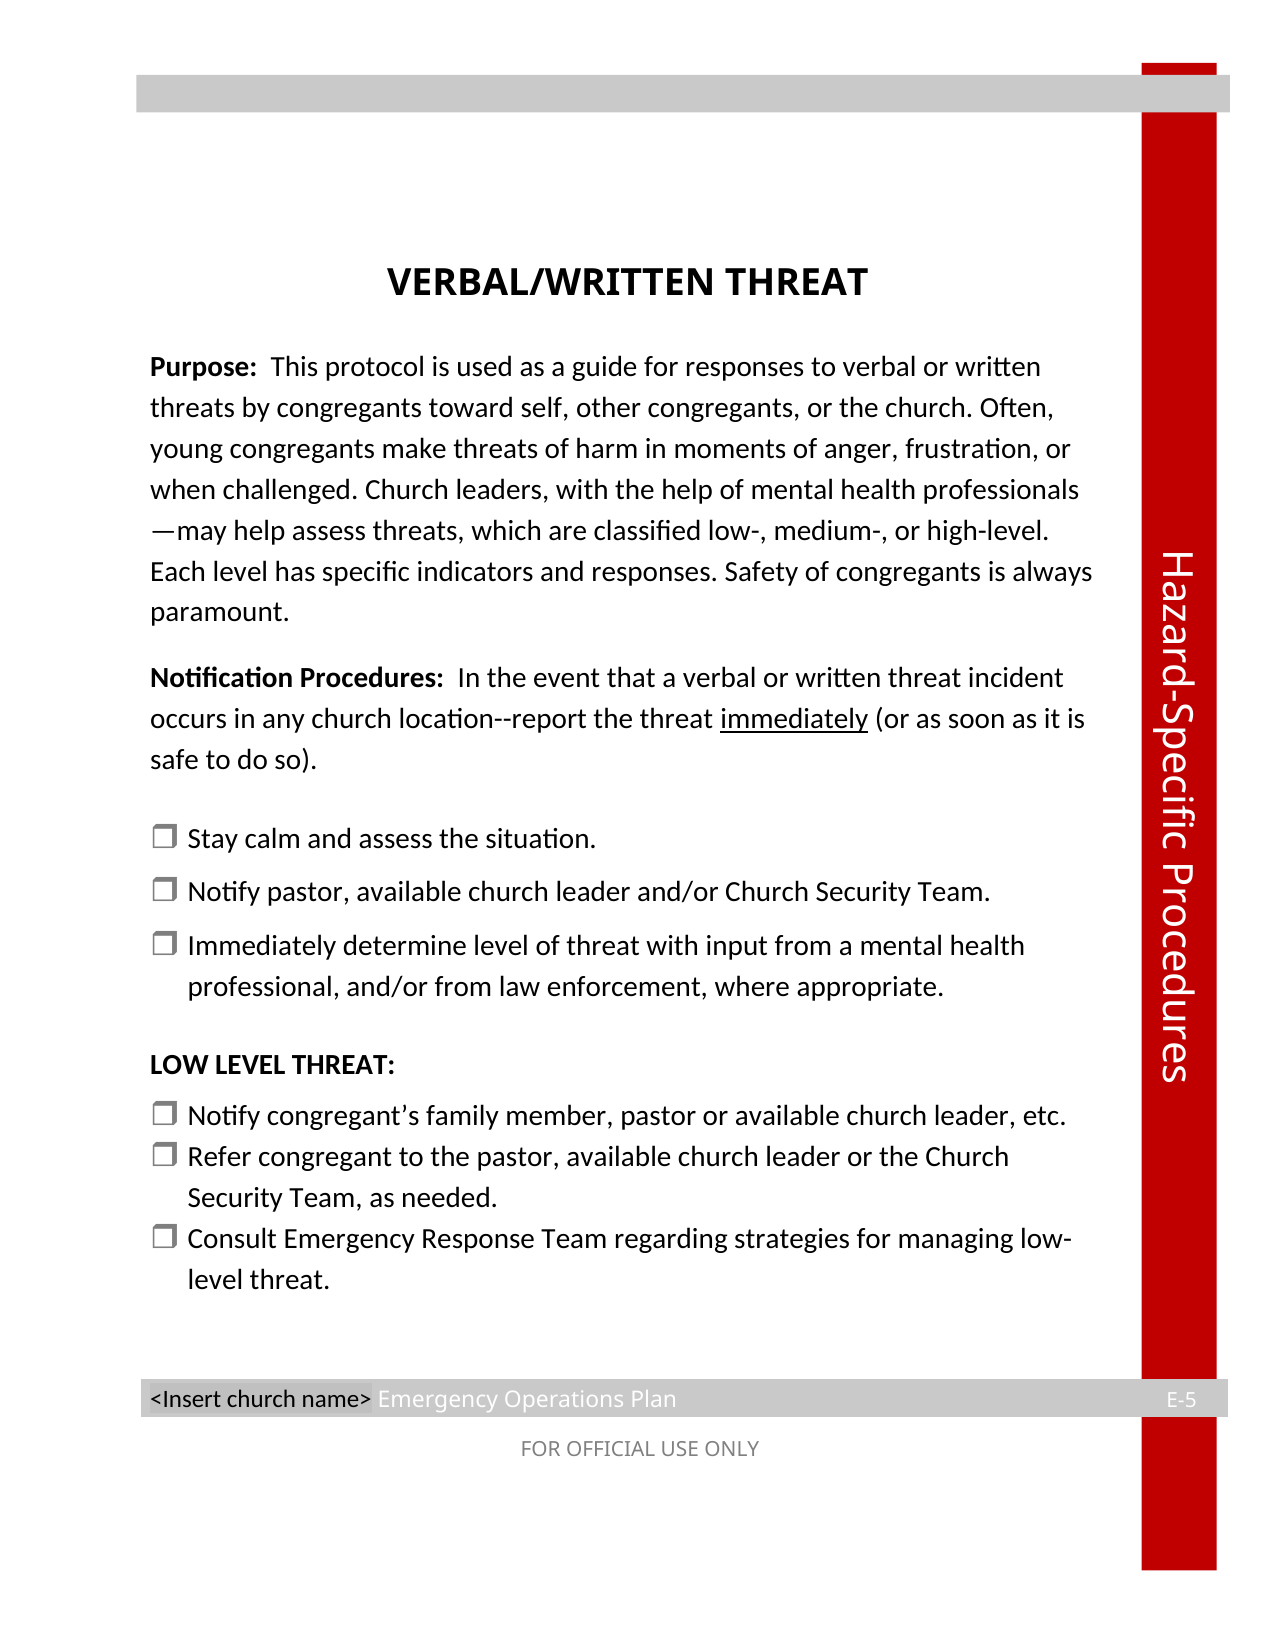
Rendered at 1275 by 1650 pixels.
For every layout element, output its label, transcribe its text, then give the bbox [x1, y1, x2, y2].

list Notify pastor, available church leader and/or Church Security Team. [150, 873, 1106, 909]
list Stay calm and assess the situation. [150, 820, 1106, 855]
list Notify congregant’s family member, pastor or available church leader, etc. [150, 1097, 1106, 1133]
text VERBAL/WRITTEN THREAT [150, 255, 1106, 306]
list Consult Emergency Response Team regarding strategies for managing low-level threat. [150, 1220, 1106, 1296]
text Purpose: This protocol is used as a guide for responses to verbal or written threats by congregants toward self, other congregants, or the church. Often, young congregants make threats of harm in moments of anger, frustration, or when challenged. Church leaders, with the help of mental health professionals—may help assess threats, which are classified low-, medium-, or high-level. Each level has specific indicators and responses. Safety of congregants is always paramount. [150, 348, 1106, 629]
text LOW LEVEL THREAT: [150, 1046, 1106, 1082]
list Immediately determine level of threat with input from a mental health professional, and/or from law enforcement, where appropriate. [150, 927, 1106, 1003]
list Refer congregant to the pastor, available church leader or the Church Security Team, as needed. [150, 1138, 1106, 1214]
text Notification Procedures: In the event that a verbal or written threat incident occurs in any church location--report the threat immediately (or as soon as it is safe to do so). [150, 659, 1106, 777]
